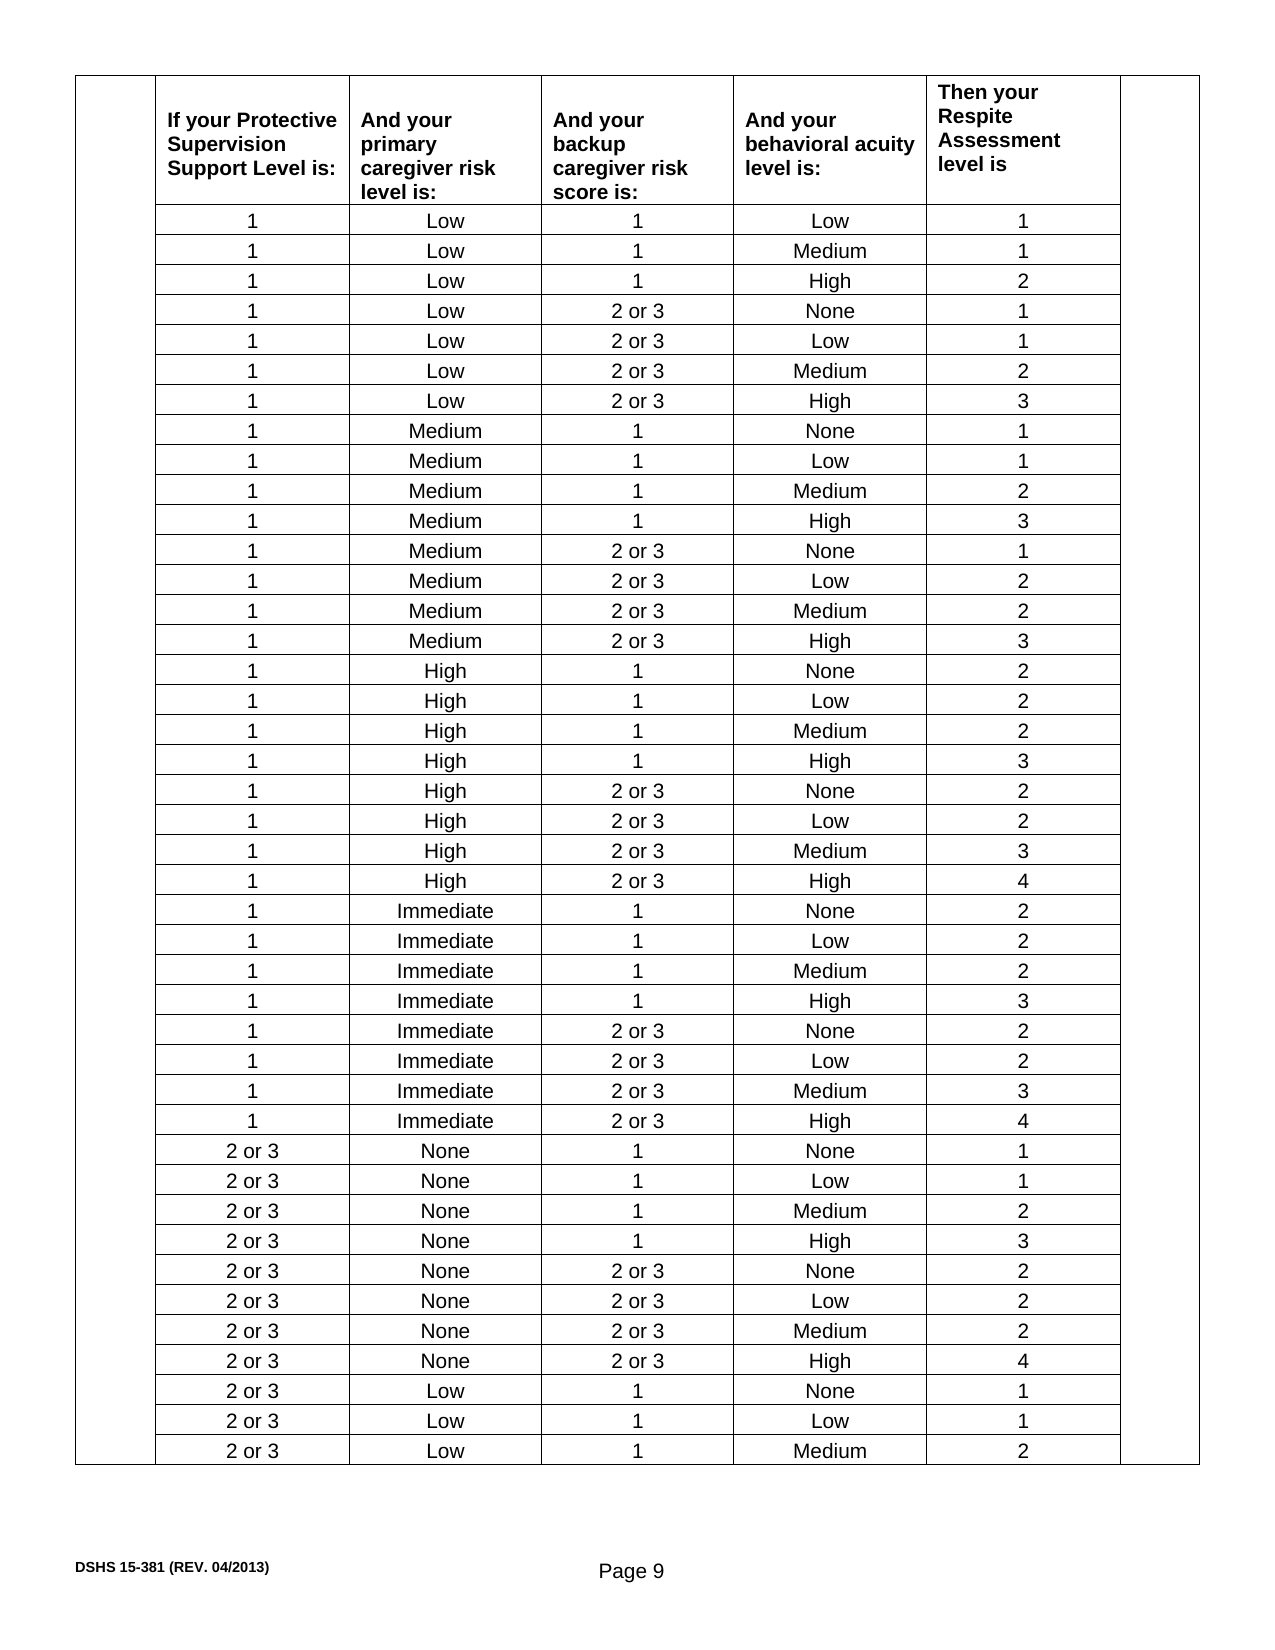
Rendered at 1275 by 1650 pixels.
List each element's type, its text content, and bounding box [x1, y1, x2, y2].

table_cell 1 [156, 625, 349, 654]
table_header [76, 76, 155, 1464]
table_cell None [350, 1165, 541, 1194]
table_cell 2 or 3 [156, 1435, 349, 1464]
table_cell 2 or 3 [156, 1225, 349, 1254]
table_cell 1 [156, 475, 349, 504]
table_cell 2 or 3 [156, 1195, 349, 1224]
table_cell 2 [927, 685, 1120, 714]
table_cell Low [734, 1045, 926, 1074]
table_cell 1 [927, 1135, 1120, 1164]
table_cell None [350, 1195, 541, 1224]
table_cell Medium [350, 505, 541, 534]
table_cell Immediate [350, 955, 541, 984]
table_cell Low [734, 685, 926, 714]
table_cell 2 [927, 565, 1120, 594]
table_cell High [350, 715, 541, 744]
table_cell 1 [542, 655, 733, 684]
table_cell Low [350, 1405, 541, 1434]
table_cell 4 [927, 1345, 1120, 1374]
table_cell 1 [156, 1045, 349, 1074]
table_cell High [350, 865, 541, 894]
table_cell High [350, 805, 541, 834]
table_cell 2 or 3 [542, 1315, 733, 1344]
table_cell None [734, 655, 926, 684]
table_cell None [350, 1225, 541, 1254]
table_cell 1 [927, 235, 1120, 264]
table_cell None [734, 775, 926, 804]
table_cell 2 [927, 805, 1120, 834]
table_cell High [734, 625, 926, 654]
table_cell 1 [542, 1435, 733, 1464]
table_cell Medium [734, 955, 926, 984]
table_cell 1 [542, 205, 733, 234]
table_cell High [734, 1225, 926, 1254]
table_cell 1 [156, 235, 349, 264]
table_cell 2 or 3 [542, 325, 733, 354]
table_cell 1 [156, 715, 349, 744]
table_cell 1 [156, 265, 349, 294]
table_cell Medium [350, 475, 541, 504]
table_cell Medium [734, 595, 926, 624]
table_cell 2 [927, 775, 1120, 804]
table_cell 2 [927, 475, 1120, 504]
table_cell None [350, 1285, 541, 1314]
table_cell Immediate [350, 1075, 541, 1104]
table_cell Low [350, 235, 541, 264]
table_cell 2 or 3 [156, 1315, 349, 1344]
table_cell Medium [350, 625, 541, 654]
table_cell 2 or 3 [542, 535, 733, 564]
table_cell 3 [927, 985, 1120, 1014]
table_cell 2 [927, 1015, 1120, 1044]
table_cell Medium [734, 235, 926, 264]
table_cell High [734, 385, 926, 414]
table_cell 1 [156, 385, 349, 414]
table_cell Medium [350, 565, 541, 594]
table_cell 2 or 3 [542, 1015, 733, 1044]
table_cell 1 [542, 265, 733, 294]
table_cell High [350, 775, 541, 804]
table_cell Medium [734, 1195, 926, 1224]
table_cell 3 [927, 1225, 1120, 1254]
table_cell 2 or 3 [156, 1375, 349, 1404]
table_cell 2 or 3 [542, 1345, 733, 1374]
table_cell 3 [927, 1075, 1120, 1104]
table_cell 1 [927, 1405, 1120, 1434]
table_cell 1 [542, 1195, 733, 1224]
table_cell High [734, 745, 926, 774]
table_cell 2 [927, 895, 1120, 924]
table_header [1121, 76, 1199, 1464]
table_cell Low [350, 295, 541, 324]
table_cell 1 [156, 415, 349, 444]
table_cell 2 or 3 [542, 865, 733, 894]
table_cell 1 [542, 1225, 733, 1254]
table_cell 1 [156, 1105, 349, 1134]
table_cell 1 [927, 295, 1120, 324]
table_cell 2 or 3 [542, 295, 733, 324]
table_cell 1 [927, 445, 1120, 474]
table_cell Low [350, 325, 541, 354]
table_cell Low [350, 1375, 541, 1404]
table_cell Immediate [350, 1105, 541, 1134]
table_cell 1 [542, 955, 733, 984]
table_cell 2 or 3 [542, 1285, 733, 1314]
table_cell 1 [156, 1075, 349, 1104]
table_cell 2 or 3 [542, 805, 733, 834]
table_cell High [350, 655, 541, 684]
table_cell Medium [734, 715, 926, 744]
table_cell 4 [927, 865, 1120, 894]
table_cell High [350, 745, 541, 774]
table_cell 2 [927, 595, 1120, 624]
table_cell 2 or 3 [542, 835, 733, 864]
table_cell 1 [927, 205, 1120, 234]
table_cell Medium [734, 475, 926, 504]
table_cell 1 [156, 655, 349, 684]
table_cell Low [350, 1435, 541, 1464]
table_cell 1 [156, 505, 349, 534]
table_cell 1 [156, 955, 349, 984]
table_cell Medium [734, 835, 926, 864]
table_cell 2 or 3 [542, 625, 733, 654]
table_cell 2 or 3 [156, 1165, 349, 1194]
table_cell 2 or 3 [542, 1075, 733, 1104]
table_cell 1 [927, 535, 1120, 564]
table_cell Medium [734, 355, 926, 384]
table_cell 2 [927, 715, 1120, 744]
table_cell None [734, 415, 926, 444]
table_cell 1 [156, 565, 349, 594]
table_cell Medium [350, 445, 541, 474]
table_cell 2 [927, 1195, 1120, 1224]
table_cell 1 [156, 745, 349, 774]
table_cell 1 [156, 595, 349, 624]
table_cell 1 [542, 1375, 733, 1404]
table_cell 1 [156, 325, 349, 354]
table_cell 1 [156, 445, 349, 474]
table_cell 1 [156, 985, 349, 1014]
table_cell Medium [734, 1075, 926, 1104]
table_cell None [734, 895, 926, 924]
table_cell 1 [156, 865, 349, 894]
table_cell 1 [156, 295, 349, 324]
table_cell None [350, 1345, 541, 1374]
table_cell Immediate [350, 985, 541, 1014]
table_cell Medium [734, 1315, 926, 1344]
table_cell 2 or 3 [542, 355, 733, 384]
table_cell 2 [927, 1045, 1120, 1074]
table_cell 1 [542, 475, 733, 504]
table_cell 2 [927, 1285, 1120, 1314]
table_cell 1 [156, 355, 349, 384]
table_cell None [734, 535, 926, 564]
table_cell 1 [542, 715, 733, 744]
table_cell 1 [156, 535, 349, 564]
table_header And your backup caregiver risk score is: [542, 76, 733, 204]
table_cell Medium [350, 595, 541, 624]
table_cell 3 [927, 385, 1120, 414]
table_cell Low [734, 1165, 926, 1194]
table_cell 4 [927, 1105, 1120, 1134]
table_cell 1 [156, 685, 349, 714]
table_cell 1 [927, 1165, 1120, 1194]
table_cell None [350, 1255, 541, 1284]
table_cell 2 or 3 [156, 1135, 349, 1164]
table_cell 1 [927, 325, 1120, 354]
table_header Then your Respite Assessment level is [927, 76, 1120, 204]
table_cell High [734, 1105, 926, 1134]
table_cell 1 [156, 805, 349, 834]
table_cell 1 [542, 1405, 733, 1434]
table_cell 2 [927, 955, 1120, 984]
table_cell 2 [927, 1435, 1120, 1464]
table_cell None [734, 1375, 926, 1404]
table_cell 1 [927, 1375, 1120, 1404]
table_cell 1 [156, 835, 349, 864]
table_cell 1 [927, 415, 1120, 444]
table_cell None [734, 1015, 926, 1044]
table_cell 1 [542, 985, 733, 1014]
table_cell Immediate [350, 1015, 541, 1044]
table_cell 2 or 3 [156, 1285, 349, 1314]
table_cell 1 [156, 775, 349, 804]
table_cell None [734, 295, 926, 324]
table_cell 2 or 3 [156, 1255, 349, 1284]
table_cell Low [734, 325, 926, 354]
table_cell 1 [542, 1135, 733, 1164]
table_cell Immediate [350, 925, 541, 954]
table_cell Medium [734, 1435, 926, 1464]
table_cell Low [734, 445, 926, 474]
table_cell 2 or 3 [542, 1045, 733, 1074]
table_header If your Protective Supervision Support Level is: [156, 76, 349, 204]
table_cell 3 [927, 505, 1120, 534]
table_cell Low [734, 1405, 926, 1434]
table_cell Low [734, 1285, 926, 1314]
table_cell High [734, 1345, 926, 1374]
table_cell High [734, 505, 926, 534]
table_cell 1 [542, 745, 733, 774]
table_cell 3 [927, 745, 1120, 774]
table_cell Medium [350, 415, 541, 444]
table_cell 2 or 3 [542, 385, 733, 414]
table_cell Low [734, 925, 926, 954]
table_cell 2 or 3 [542, 775, 733, 804]
table_cell High [734, 985, 926, 1014]
table_header And your primary caregiver risk level is: [350, 76, 541, 204]
table_cell 1 [542, 895, 733, 924]
table_cell 2 or 3 [542, 1105, 733, 1134]
table_cell None [350, 1135, 541, 1164]
table_cell High [350, 685, 541, 714]
table_cell 2 [927, 1255, 1120, 1284]
table_cell 1 [156, 205, 349, 234]
table_cell 2 [927, 265, 1120, 294]
table_cell Immediate [350, 895, 541, 924]
table_cell 1 [156, 895, 349, 924]
table_cell Low [350, 265, 541, 294]
table_cell Low [350, 355, 541, 384]
table_cell 2 [927, 925, 1120, 954]
table_cell Low [734, 205, 926, 234]
table_cell 1 [542, 1165, 733, 1194]
table_cell Medium [350, 535, 541, 564]
table_cell 1 [156, 1015, 349, 1044]
table_cell Low [734, 805, 926, 834]
table_cell 2 [927, 655, 1120, 684]
table_cell High [734, 865, 926, 894]
table_cell 2 or 3 [542, 595, 733, 624]
table_cell High [734, 265, 926, 294]
table_cell 2 or 3 [542, 1255, 733, 1284]
table_cell Low [350, 205, 541, 234]
table_cell 1 [542, 685, 733, 714]
table_header And your behavioral acuity level is: [734, 76, 926, 204]
table_cell 1 [542, 445, 733, 474]
table_cell High [350, 835, 541, 864]
table_cell 2 or 3 [156, 1405, 349, 1434]
table_cell 1 [542, 235, 733, 264]
table_cell 1 [542, 925, 733, 954]
table_cell Low [350, 385, 541, 414]
table_cell 2 [927, 1315, 1120, 1344]
table_cell 2 or 3 [542, 565, 733, 594]
table_cell 3 [927, 835, 1120, 864]
table_cell 1 [542, 415, 733, 444]
table_cell 1 [156, 925, 349, 954]
table_cell Immediate [350, 1045, 541, 1074]
table_cell None [734, 1135, 926, 1164]
table_cell None [734, 1255, 926, 1284]
table_cell 1 [542, 505, 733, 534]
table_cell 2 or 3 [156, 1345, 349, 1374]
table_cell Low [734, 565, 926, 594]
table_cell 3 [927, 625, 1120, 654]
table_cell 2 [927, 355, 1120, 384]
table_cell None [350, 1315, 541, 1344]
